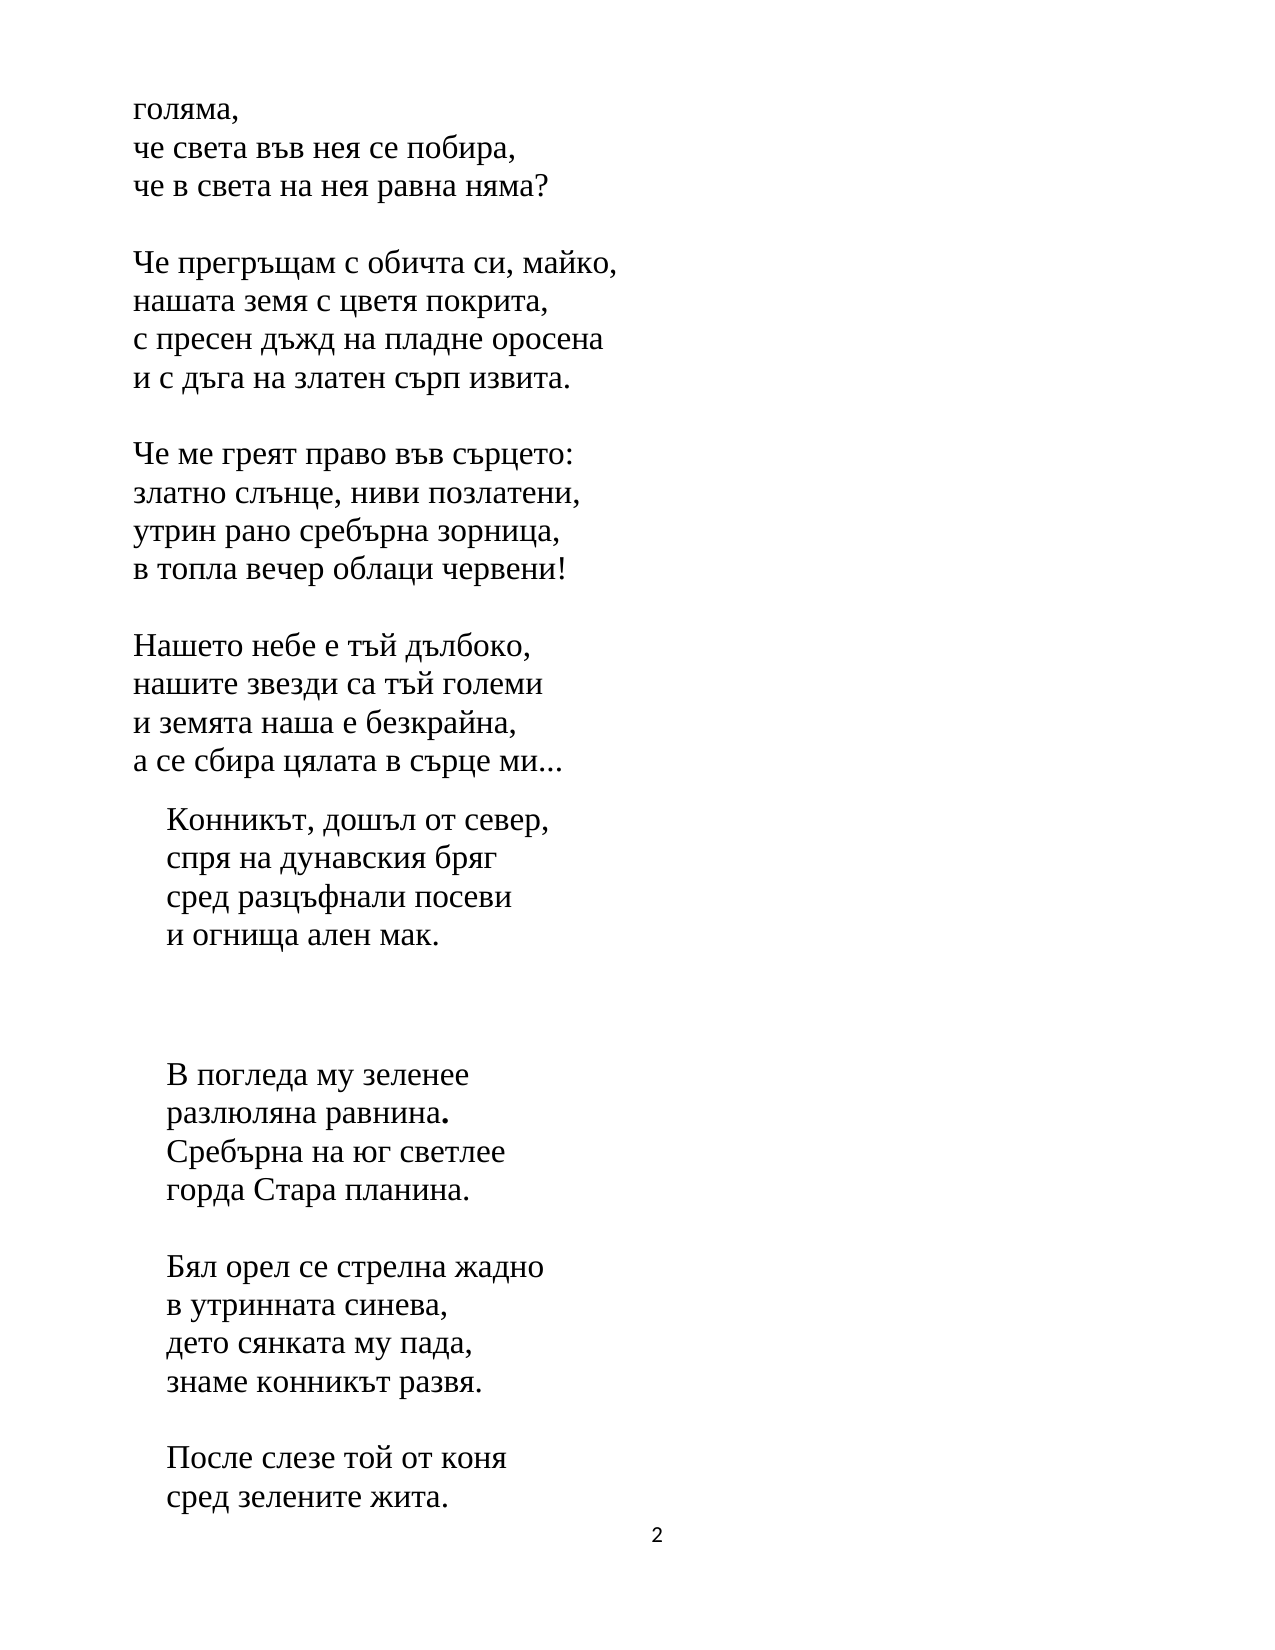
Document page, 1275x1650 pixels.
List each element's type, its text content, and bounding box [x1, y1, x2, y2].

text В погледа му зеленее разлюляна равнина. Сребърна на юг светлее горда Стара планина. [133, 1054, 1181, 1208]
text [133, 1208, 1181, 1514]
text Конникът, дошъл от север, спря на дунавския бряг сред разцъфнали посеви и огнища ален мак. [133, 799, 1181, 953]
